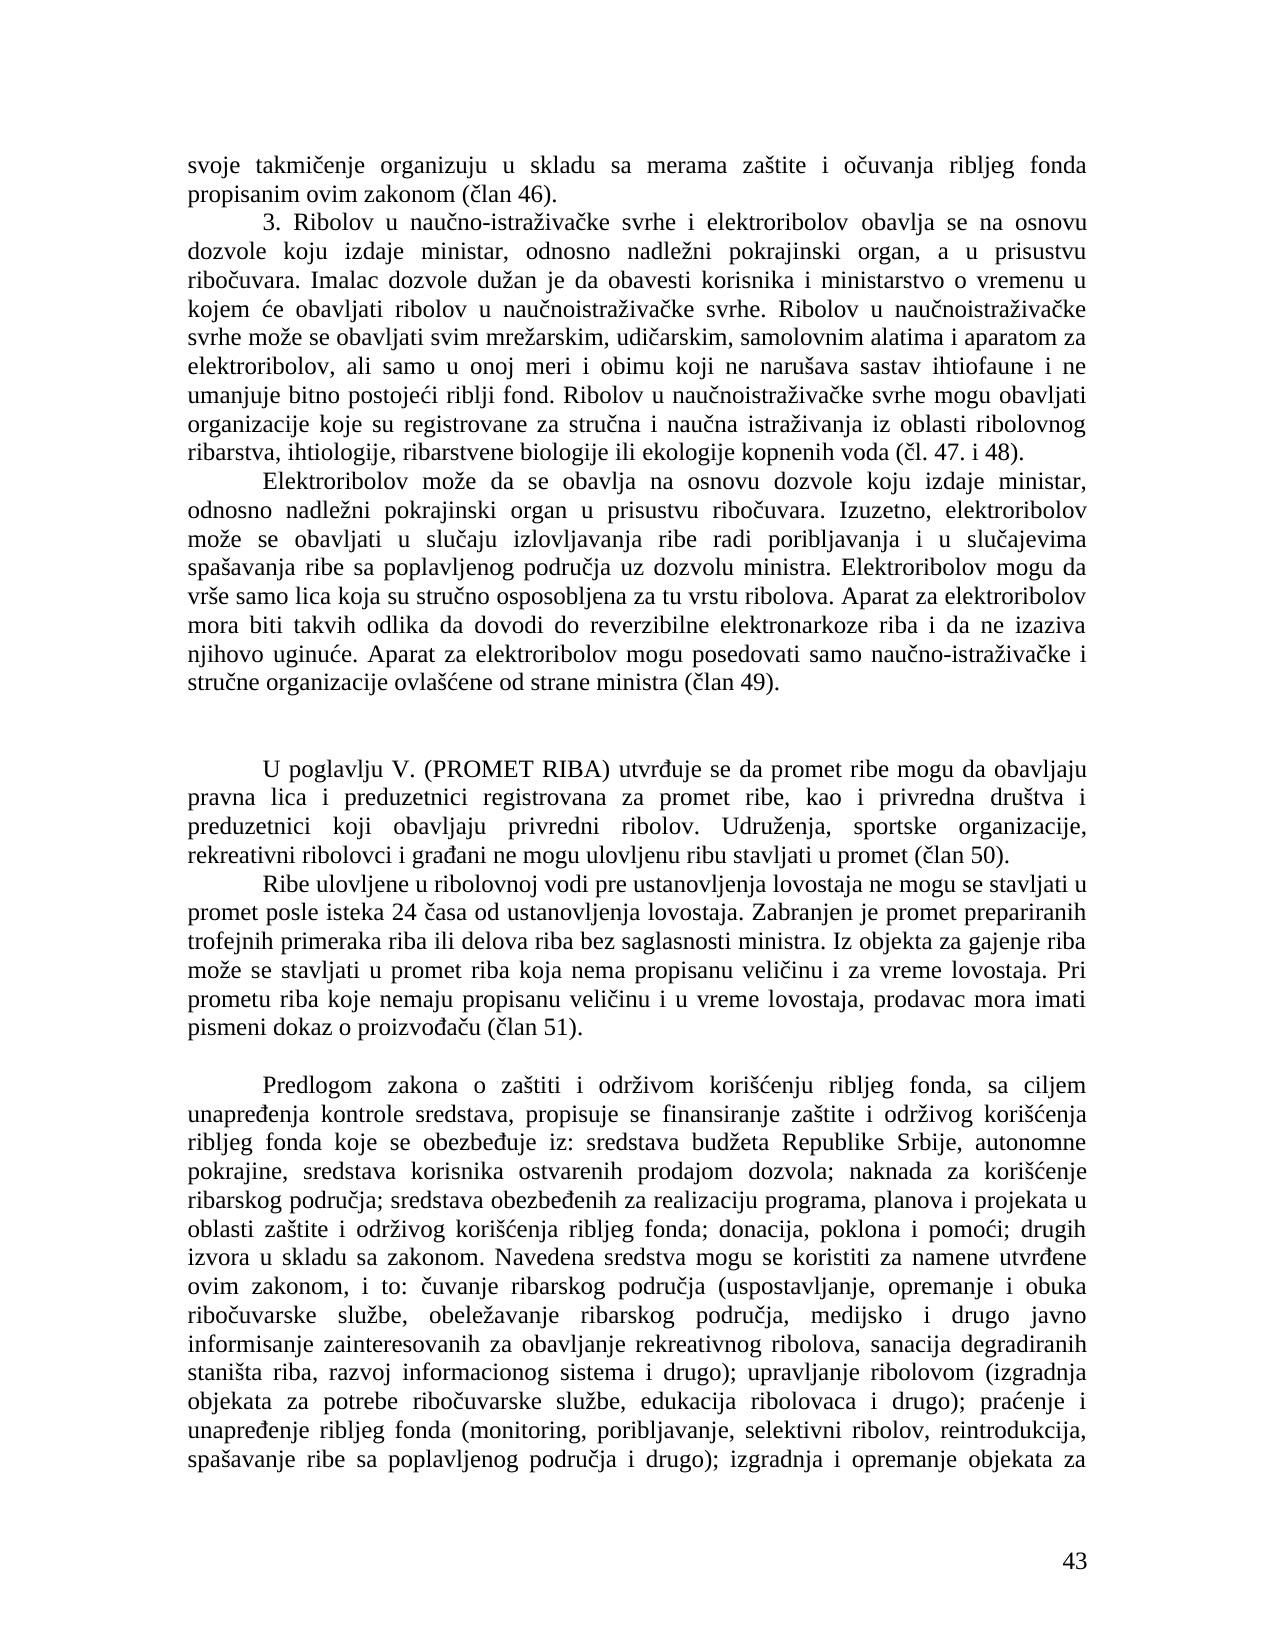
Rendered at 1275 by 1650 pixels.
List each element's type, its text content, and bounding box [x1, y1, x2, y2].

text Ribe ulovljene u ribolovnoj vodi pre ustanovljenja lovostaja ne mogu se stavljati u promet posle isteka 24 časa od ustanovljenja lovostaja. Zabranjen je promet prepariranih trofejnih primeraka riba ili delova riba bez saglasnosti ministra. Iz objekta za gajenje riba može se stavljati u promet riba koja nema propisanu veličinu i za vreme lovostaja. Pri prometu riba koje nemaju propisanu veličinu i u vreme lovostaja, prodavac mora imati pismeni dokaz o proizvođaču (član 51). [187, 869, 1087, 1041]
text Elektroribolov može da se obavlja na osnovu dozvole koju izdaje ministar, odnosno nadležni pokrajinski organ u prisustvu ribočuvara. Izuzetno, elektroribolov može se obavljati u slučaju izlovljavanja ribe radi poribljavanja i u slučajevima spašavanja ribe sa poplavljenog područja uz dozvolu ministra. Elektroribolov mogu da vrše samo lica koja su stručno osposobljena za tu vrstu ribolova. Aparat za elektroribolov mora biti takvih odlika da dovodi do reverzibilne elektronarkoze riba i da ne izaziva njihovo uginuće. Aparat za elektroribolov mogu posedovati samo naučno-istraživačke i stručne organizacije ovlašćene od strane ministra (član 49). [187, 466, 1087, 696]
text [187, 1070, 1087, 1472]
text U poglavlju V. (PROMET RIBA) utvrđuje se da promet ribe mogu da obavljaju pravna lica i preduzetnici registrovana za promet ribe, kao i privredna društva i preduzetnici koji obavljaju privredni ribolov. Udruženja, sportske organizacije, rekreativni ribolovci i građani ne mogu ulovljenu ribu stavljati u promet (član 50). [187, 754, 1087, 869]
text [187, 150, 1087, 207]
text 3. Ribolov u naučno-istraživačke svrhe i elektroribolov obavlja se na osnovu dozvole koju izdaje ministar, odnosno nadležni pokrajinski organ, a u prisustvu ribočuvara. Imalac dozvole dužan je da obavesti korisnika i ministarstvo o vremenu u kojem će obavljati ribolov u naučnoistraživačke svrhe. Ribolov u naučnoistraživačke svrhe može se obavljati svim mrežarskim, udičarskim, samolovnim alatima i aparatom za elektroribolov, ali samo u onoj meri i obimu koji ne narušava sastav ihtiofaune i ne umanjuje bitno postojeći riblji fond. Ribolov u naučnoistraživačke svrhe mogu obavljati organizacije koje su registrovane za stručna i naučna istraživanja iz oblasti ribolovnog ribarstva, ihtiologije, ribarstvene biologije ili ekologije kopnenih voda (čl. 47. i 48). [187, 207, 1087, 466]
